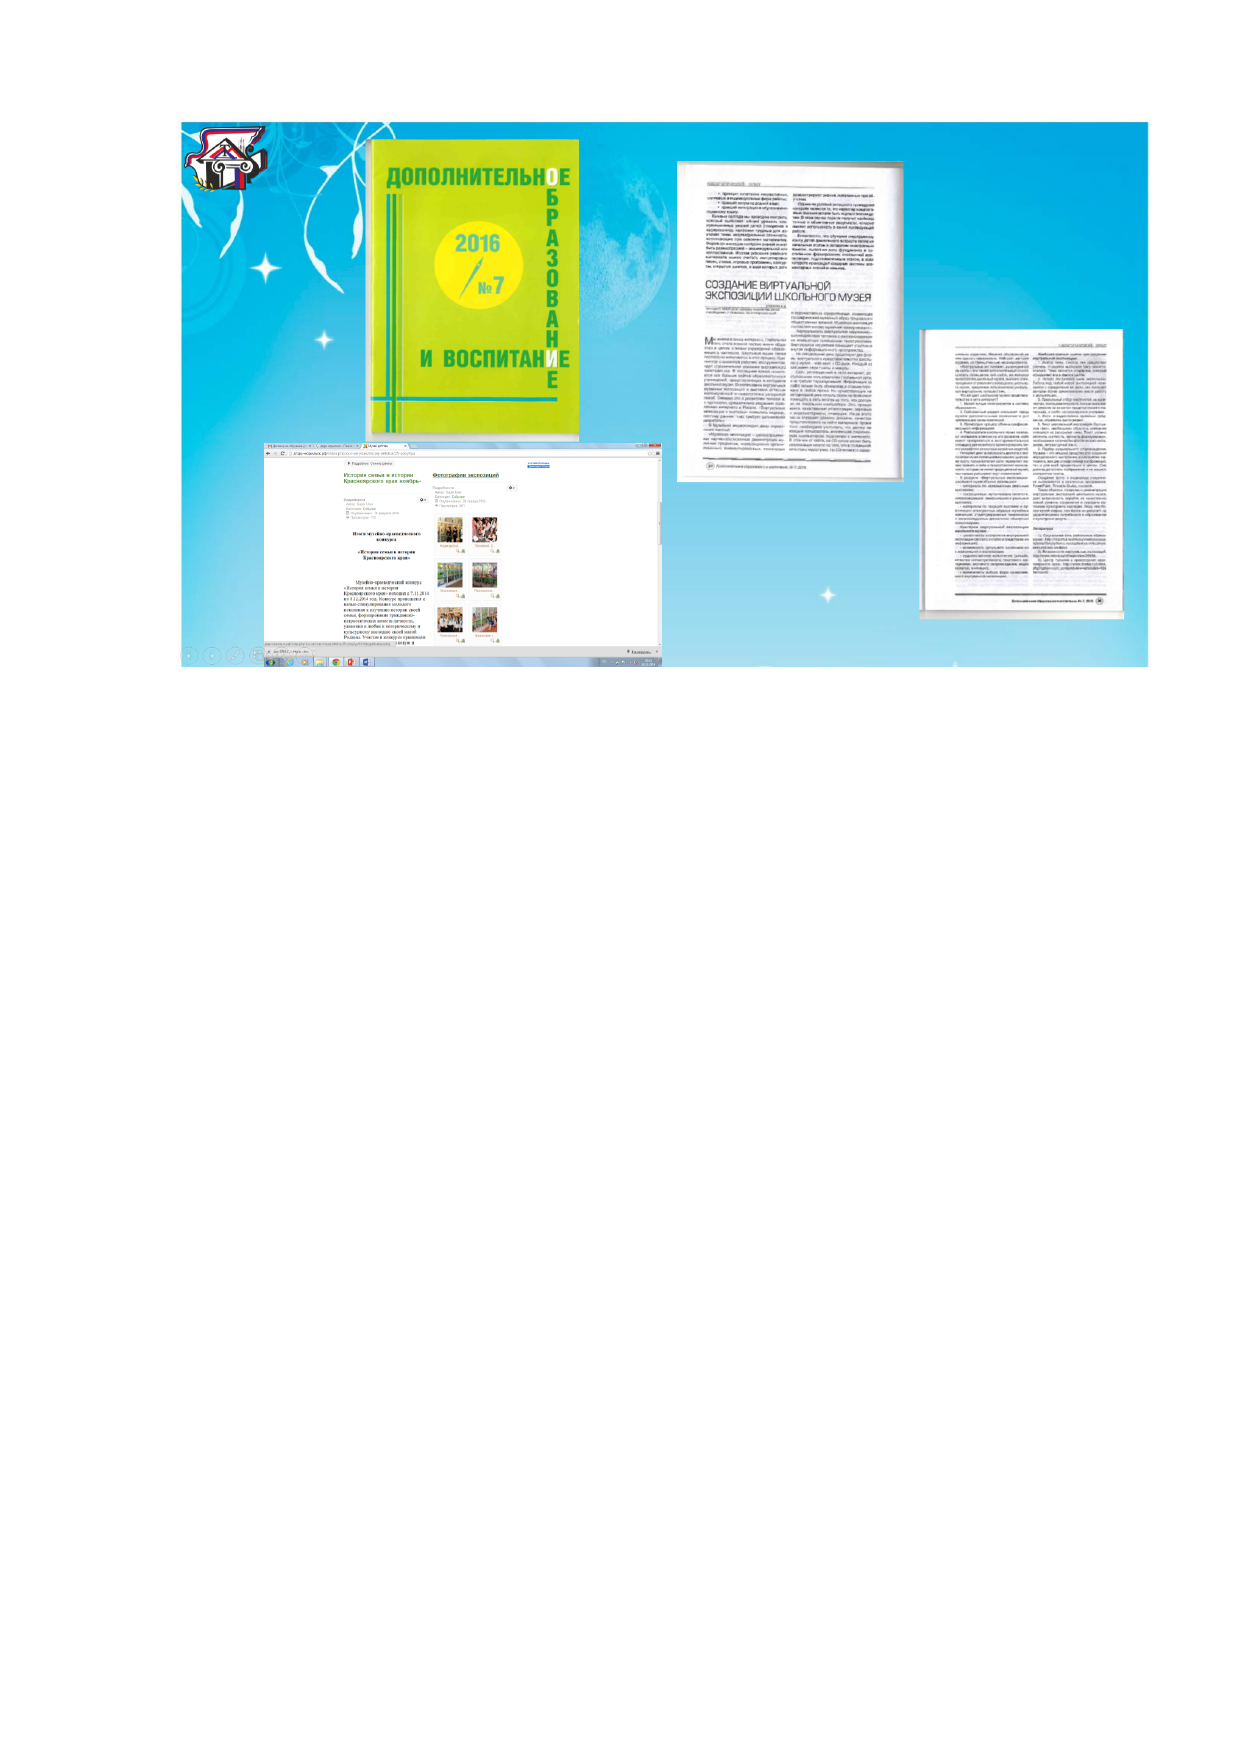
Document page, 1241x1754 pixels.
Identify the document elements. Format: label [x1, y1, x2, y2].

picture [177, 118, 1152, 667]
